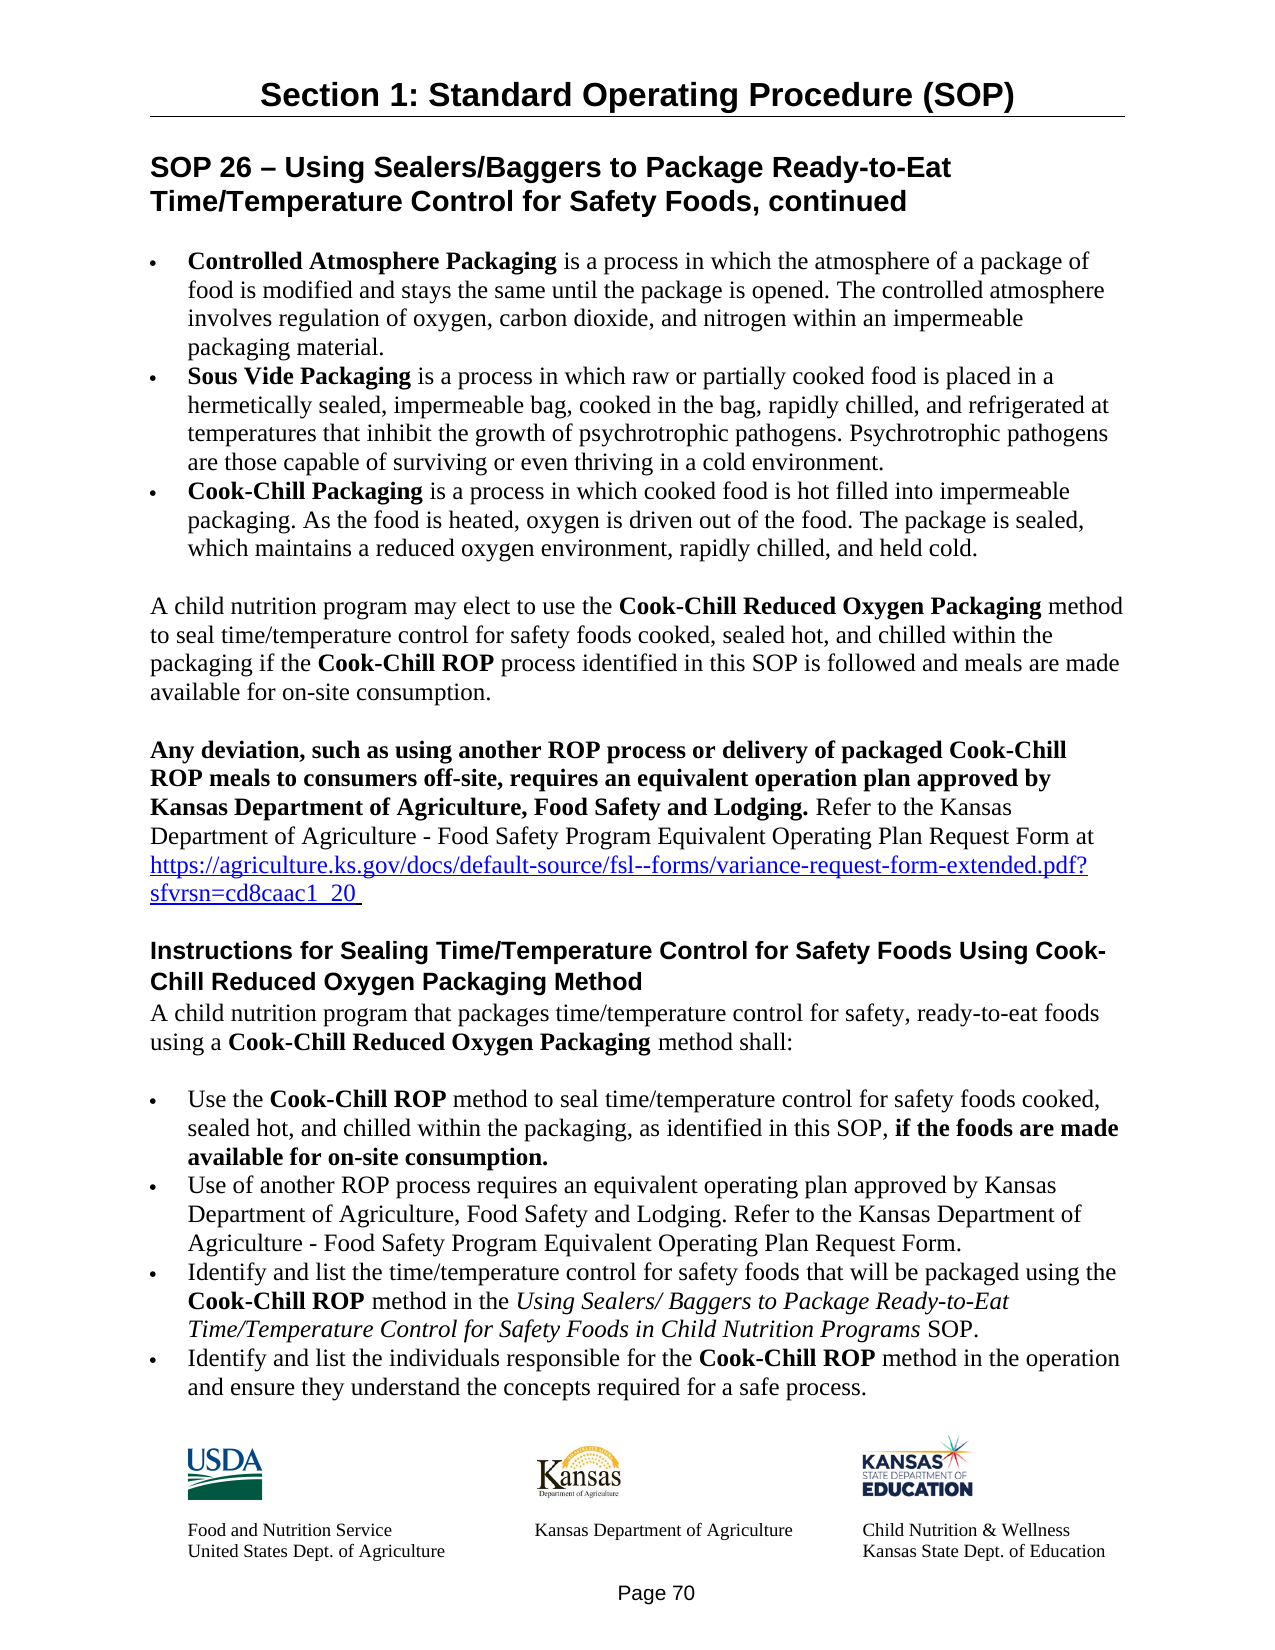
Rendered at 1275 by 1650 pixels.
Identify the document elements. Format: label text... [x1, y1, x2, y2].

list Sous Vide Packaging is a process in which raw or partially cooked food is placed in a hermetically sealed, impermeable bag, cooked in the bag, rapidly chilled, and refrigerated at temperatures that inhibit the growth of psychrotrophic pathogens. Psychrotrophic pathogens are those capable of surviving or even thriving in a cold environment. [150, 361, 1125, 476]
text Instructions for Sealing Time/Temperature Control for Safety Foods Using Cook-Chill Reduced Oxygen Packaging Method [150, 936, 1125, 996]
picture [187, 1448, 263, 1500]
text Any deviation, such as using another ROP process or delivery of packaged Cook-Chill ROP meals to consumers off-site, requires an equivalent operation plan approved by Kansas Department of Agriculture, Food Safety and Lodging. Refer to the Kansas Department of Agriculture - Food Safety Program Equivalent Operating Plan Request Form at https://agriculture.ks.gov/docs/default-source/fsl--forms/variance-request-form-extended.pdf?sfvrsn=cd8caac1_20 [150, 735, 1125, 907]
text A child nutrition program that packages time/temperature control for safety, ready-to-eat foods using a Cook-Chill Reduced Oxygen Packaging method shall: [150, 998, 1125, 1056]
list Use the Cook-Chill ROP method to seal time/temperature control for safety foods cooked, sealed hot, and chilled within the packaging, as identified in this SOP, if the foods are made available for on-site consumption. [150, 1084, 1125, 1171]
text SOP 26 – Using Sealers/Baggers to Package Ready-to-Eat Time/Temperature Control for Safety Foods, continued [150, 150, 1125, 217]
list Cook-Chill Packaging is a process in which cooked food is hot filled into impermeable packaging. As the food is heated, oxygen is driven out of the food. The package is sealed, which maintains a reduced oxygen environment, rapidly chilled, and held cold. [150, 476, 1125, 562]
list Identify and list the time/temperature control for safety foods that will be packaged using the Cook-Chill ROP method in the Using Sealers/ Baggers to Package Ready-to-Eat Time/Temperature Control for Safety Foods in Child Nutrition Programs SOP. [150, 1257, 1125, 1343]
list Identify and list the individuals responsible for the Cook-Chill ROP method in the operation and ensure they understand the concepts required for a safe process. [150, 1343, 1125, 1401]
text A child nutrition program may elect to use the Cook-Chill Reduced Oxygen Packaging method to seal time/temperature control for safety foods cooked, sealed hot, and chilled within the packaging if the Cook-Chill ROP process identified in this SOP is followed and meals are made available for on-site consumption. [150, 591, 1125, 706]
picture [853, 1432, 986, 1500]
list Use of another ROP process requires an equivalent operating plan approved by Kansas Department of Agriculture, Food Safety and Lodging. Refer to the Kansas Department of Agriculture - Food Safety Program Equivalent Operating Plan Request Form. [150, 1171, 1125, 1257]
picture [525, 1440, 632, 1500]
list Controlled Atmosphere Packaging is a process in which the atmosphere of a package of food is modified and stays the same until the package is opened. The controlled atmosphere involves regulation of oxygen, carbon dioxide, and nitrogen within an impermeable packaging material. [150, 246, 1125, 361]
